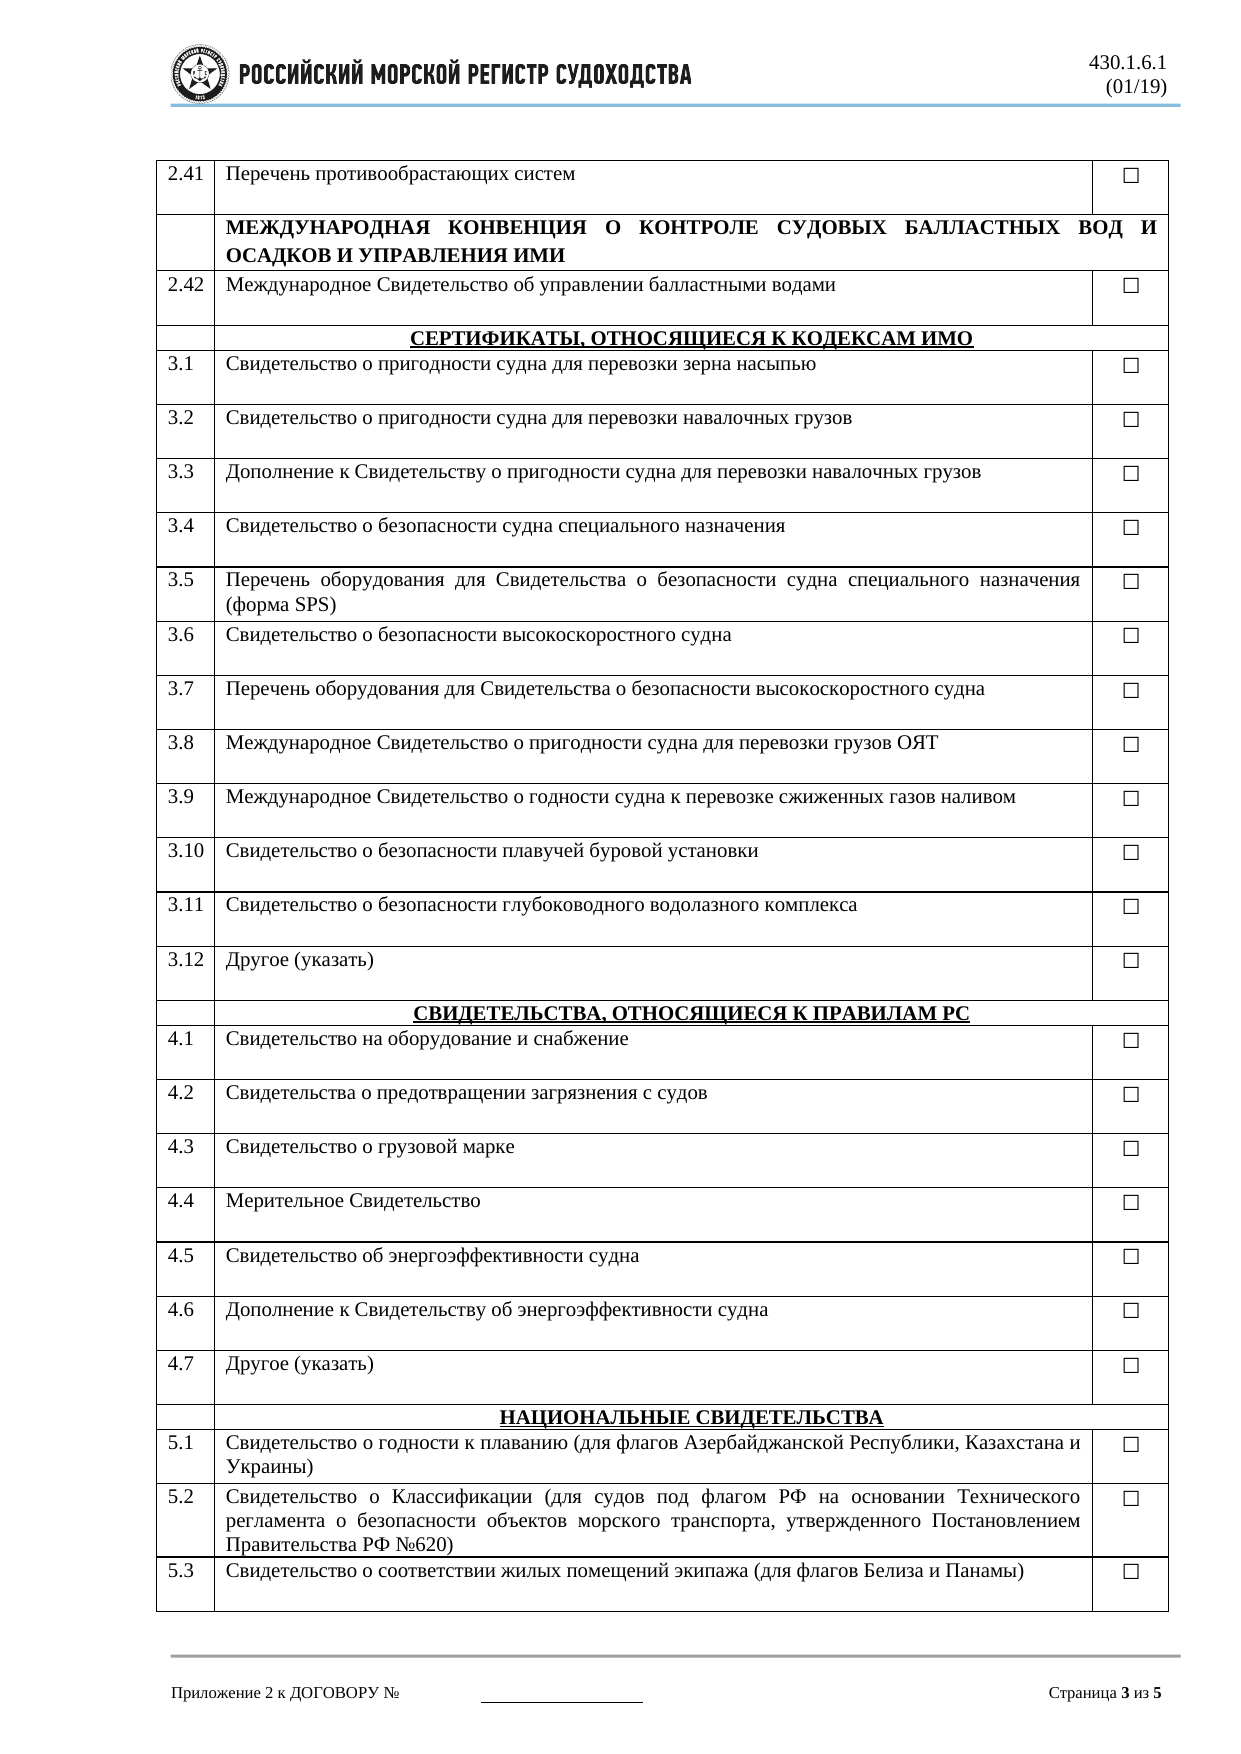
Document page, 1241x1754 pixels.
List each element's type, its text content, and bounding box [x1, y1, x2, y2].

table_cell [157, 784, 214, 837]
table_cell [157, 1001, 214, 1025]
table_cell [157, 1080, 214, 1133]
table_cell Свидетельства о предотвращении загрязнения с судов [215, 1080, 1092, 1133]
table_cell [157, 459, 214, 512]
table_cell [157, 838, 214, 891]
table_cell Свидетельство о соответствии жилых помещений экипажа (для флагов Белиза и Панамы) [215, 1558, 1092, 1611]
table_cell Свидетельство о годности к плаванию (для флагов Азербайджанской Республики, Казахстана и Украины) [215, 1430, 1092, 1483]
table_cell Свидетельство о безопасности плавучей буровой установки [215, 838, 1092, 891]
table_cell МЕЖДУНАРОДНАЯ КОНВЕНЦИЯ О КОНТРОЛЕ СУДОВЫХ БАЛЛАСТНЫХ ВОД И ОСАДКОВ И УПРАВЛЕНИЯ ИМИ [215, 215, 1168, 270]
table_cell [157, 1026, 214, 1079]
table_cell [157, 405, 214, 458]
table_cell Свидетельство о безопасности глубоководного водолазного комплекса [215, 893, 1092, 946]
table_cell Свидетельство на оборудование и снабжение [215, 1026, 1092, 1079]
table_cell [157, 893, 214, 946]
table_cell Перечень оборудования для Свидетельства о безопасности высокоскоростного судна [215, 676, 1092, 729]
table_cell Другое (указать) [215, 1351, 1092, 1404]
table_cell [157, 622, 214, 675]
table_cell [157, 1188, 214, 1241]
table_cell Перечень оборудования для Свидетельства о безопасности судна специального назначения (форма SPS) [215, 568, 1092, 621]
table_cell [157, 1430, 214, 1483]
picture [170, 44, 692, 104]
table_cell СВИДЕТЕЛЬСТВА, ОТНОСЯЩИЕСЯ К ПРАВИЛАМ РС [215, 1001, 1168, 1025]
table_cell Международное Свидетельство об управлении балластными водами [215, 271, 1092, 324]
table_cell [157, 676, 214, 729]
table_cell [157, 1351, 214, 1404]
table_cell Дополнение к Свидетельству о пригодности судна для перевозки навалочных грузов [215, 459, 1092, 512]
table_cell [157, 161, 214, 214]
table_cell [157, 1484, 214, 1556]
table_cell СЕРТИФИКАТЫ, ОТНОСЯЩИЕСЯ К КОДЕКСАМ ИМО [215, 326, 1168, 350]
table_cell [157, 513, 214, 566]
table_cell Мерительное Свидетельство [215, 1188, 1092, 1241]
table_cell [157, 326, 214, 350]
table_cell [157, 947, 214, 1000]
table_cell Международное Свидетельство о пригодности судна для перевозки грузов ОЯТ [215, 730, 1092, 783]
table_cell Свидетельство о грузовой марке [215, 1134, 1092, 1187]
table_cell [157, 215, 214, 270]
table_cell Свидетельство о пригодности судна для перевозки навалочных грузов [215, 405, 1092, 458]
table_cell [157, 568, 214, 621]
table_cell Перечень противообрастающих систем [215, 161, 1092, 214]
table_cell [157, 351, 214, 404]
table_cell Свидетельство о безопасности высокоскоростного судна [215, 622, 1092, 675]
table_cell [157, 1134, 214, 1187]
table_cell НАЦИОНАЛЬНЫЕ СВИДЕТЕЛЬСТВА [215, 1405, 1168, 1429]
table_cell [157, 1297, 214, 1350]
table_cell Свидетельство о пригодности судна для перевозки зерна насыпью [215, 351, 1092, 404]
table_cell Свидетельство об энергоэффективности судна [215, 1243, 1092, 1296]
table_cell Свидетельство о безопасности судна специального назначения [215, 513, 1092, 566]
table_cell [157, 1405, 214, 1429]
table_cell [157, 271, 214, 324]
table_cell Дополнение к Свидетельству об энергоэффективности судна [215, 1297, 1092, 1350]
table_cell Другое (указать) [215, 947, 1092, 1000]
table_cell [157, 1558, 214, 1611]
table_cell Международное Свидетельство о годности судна к перевозке сжиженных газов наливом [215, 784, 1092, 837]
table_cell Свидетельство о Классификации (для судов под флагом РФ на основании Технического регламента о безопасности объектов морского транспорта, утвержденного Постановлением Правительства РФ №620) [215, 1484, 1092, 1556]
table_cell [157, 1243, 214, 1296]
table_cell [157, 730, 214, 783]
